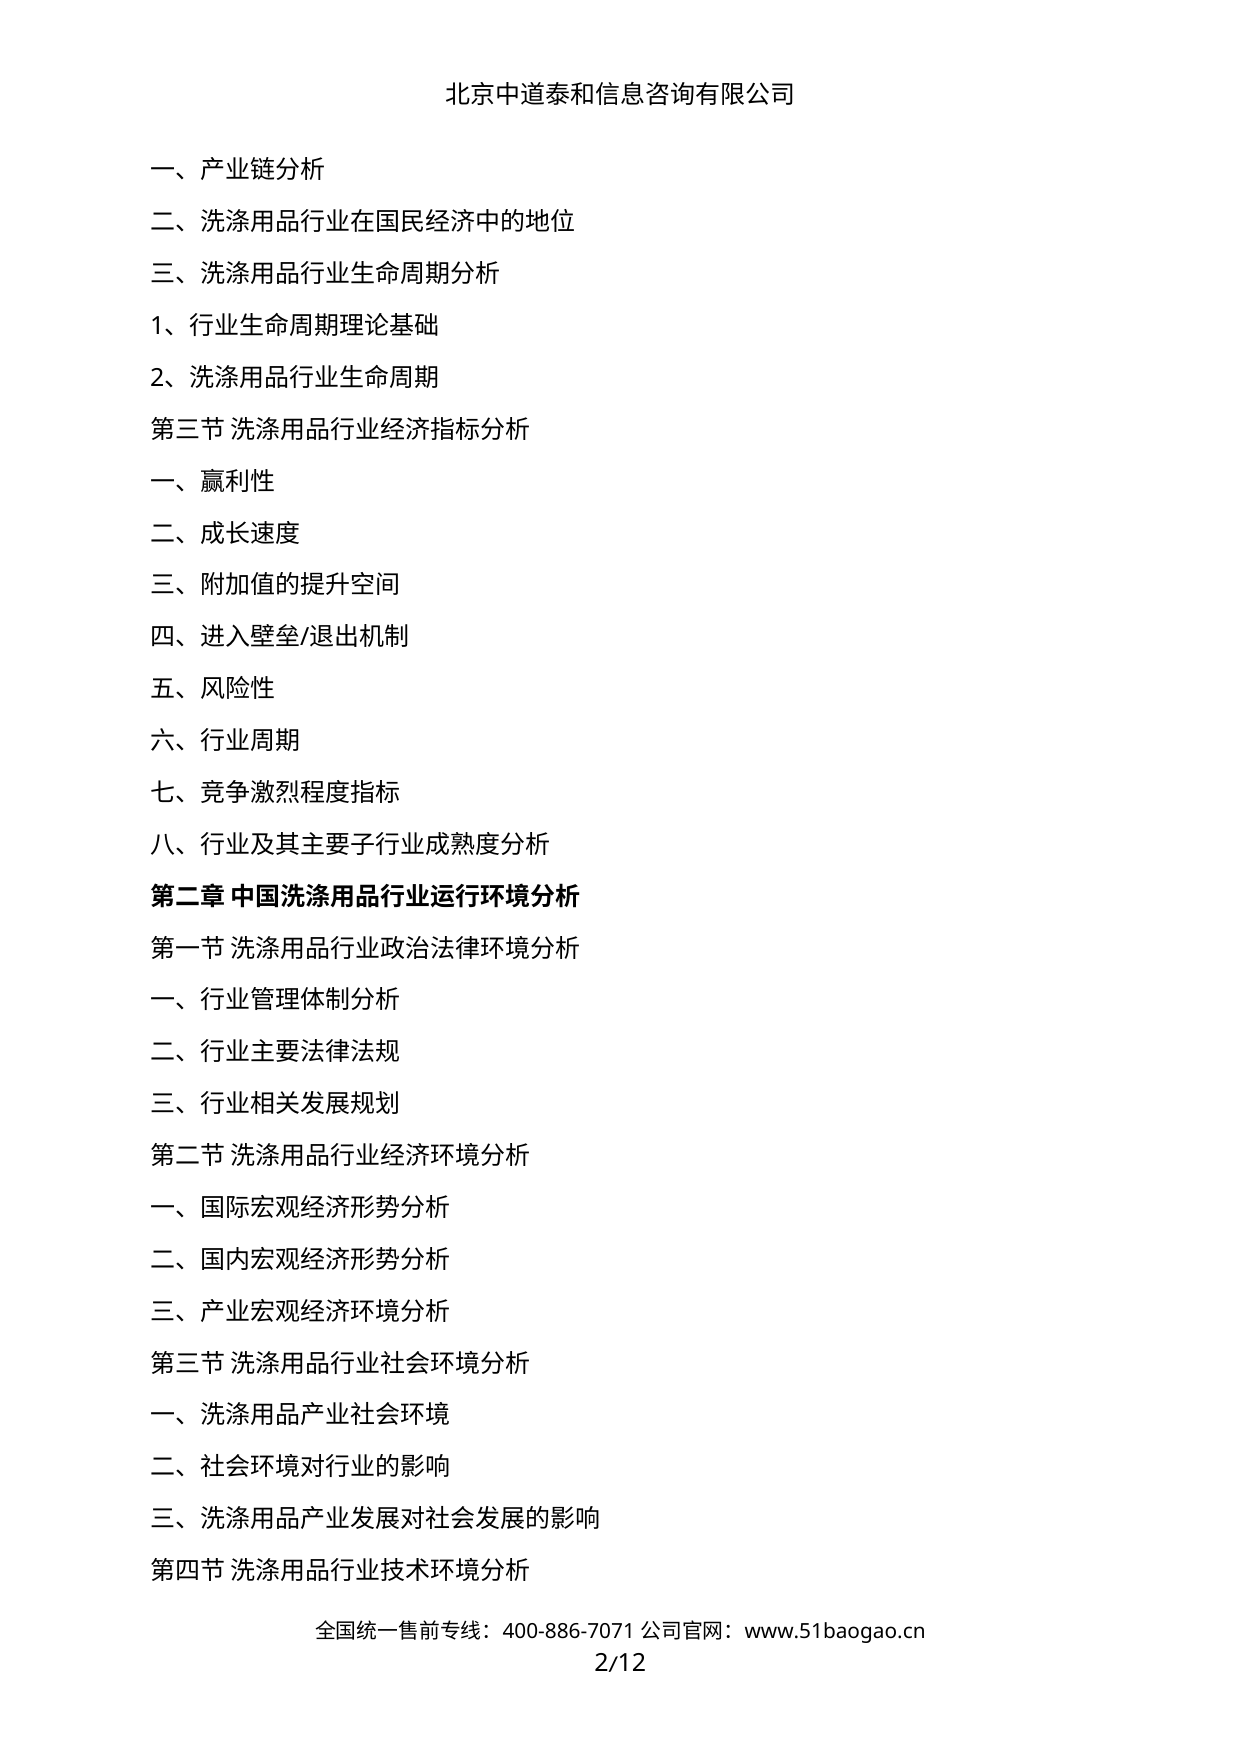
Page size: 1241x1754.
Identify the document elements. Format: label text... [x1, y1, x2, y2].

text 二、成长速度 [150, 513, 1090, 549]
text 一、洗涤用品产业社会环境 [150, 1395, 1090, 1431]
text 五、风险性 [150, 669, 1090, 705]
text 一、赢利性 [150, 461, 1090, 497]
text 二、洗涤用品行业在国民经济中的地位 [150, 202, 1090, 238]
text 三、产业宏观经济环境分析 [150, 1291, 1090, 1327]
text 六、行业周期 [150, 721, 1090, 757]
text 第四节 洗涤用品行业技术环境分析 [150, 1551, 1090, 1587]
text 一、国际宏观经济形势分析 [150, 1187, 1090, 1224]
text 2、洗涤用品行业生命周期 [150, 357, 1090, 394]
text 三、洗涤用品产业发展对社会发展的影响 [150, 1499, 1090, 1535]
text 第三节 洗涤用品行业经济指标分析 [150, 409, 1090, 446]
text 七、竞争激烈程度指标 [150, 772, 1090, 809]
text 二、社会环境对行业的影响 [150, 1447, 1090, 1483]
text 一、行业管理体制分析 [150, 980, 1090, 1016]
text 二、国内宏观经济形势分析 [150, 1239, 1090, 1276]
text 一、产业链分析 [150, 150, 1090, 186]
text 第二节 洗涤用品行业经济环境分析 [150, 1136, 1090, 1172]
text 三、行业相关发展规划 [150, 1084, 1090, 1120]
text 八、行业及其主要子行业成熟度分析 [150, 824, 1090, 861]
text 第二章 中国洗涤用品行业运行环境分析 [150, 876, 1090, 912]
text 三、洗涤用品行业生命周期分析 [150, 254, 1090, 290]
text 二、行业主要法律法规 [150, 1032, 1090, 1068]
text 第三节 洗涤用品行业社会环境分析 [150, 1343, 1090, 1379]
text 1、行业生命周期理论基础 [150, 306, 1090, 342]
text 四、进入壁垒/退出机制 [150, 617, 1090, 653]
text 三、附加值的提升空间 [150, 565, 1090, 601]
text 第一节 洗涤用品行业政治法律环境分析 [150, 928, 1090, 964]
